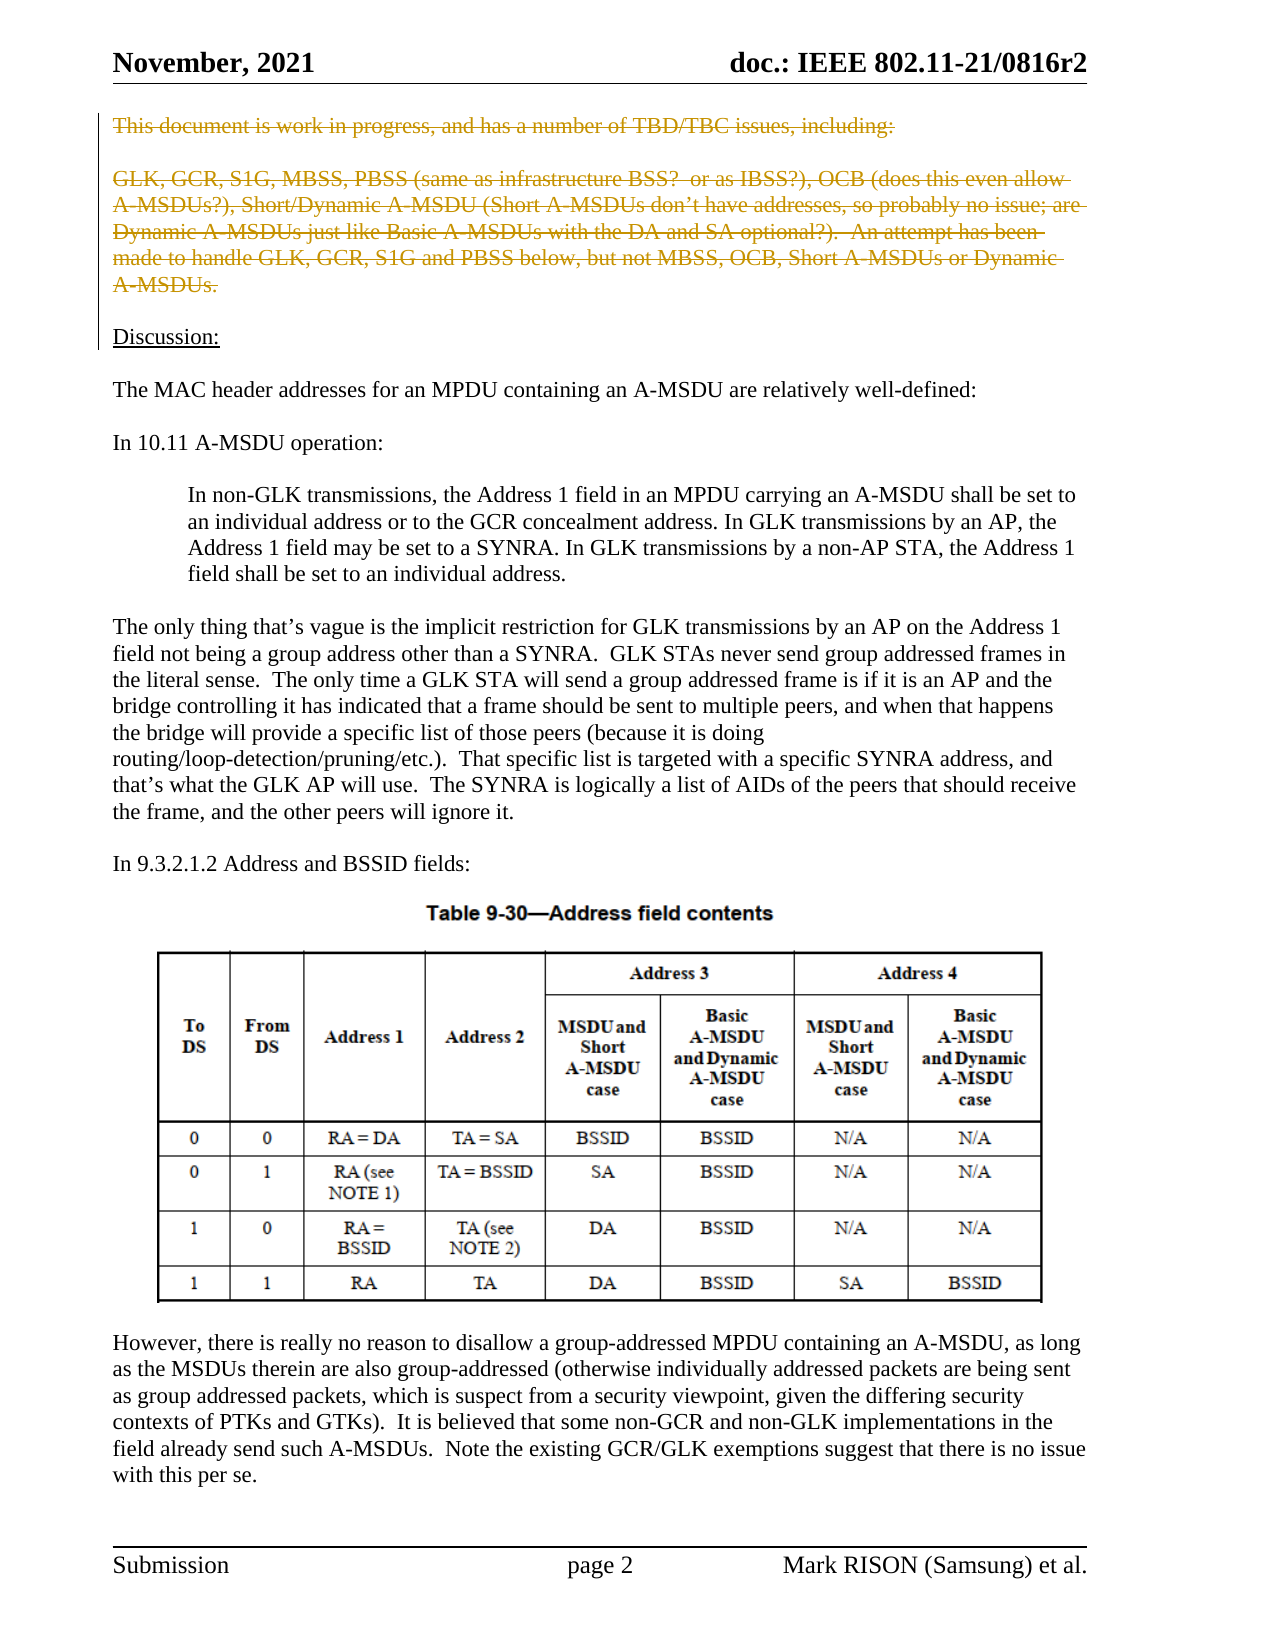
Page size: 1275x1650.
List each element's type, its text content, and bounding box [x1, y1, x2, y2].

text The MAC header addresses for an MPDU containing an A-MSDU are relatively well-defined: [112, 376, 1087, 402]
text In non-GLK transmissions, the Address 1 field in an MPDU carrying an A-MSDU shall be set to an individual address or to the GCR concealment address. In GLK transmissions by an AP, the Address 1 field may be set to a SYNRA. In GLK transmissions by a non-AP STA, the Address 1 field shall be set to an individual address. [187, 481, 1087, 587]
picture [157, 903, 1043, 1303]
text The only thing that’s vague is the implicit restriction for GLK transmissions by an AP on the Address 1 field not being a group address other than a SYNRA. GLK STAs never send group addressed frames in the literal sense. The only time a GLK STA will send a group addressed frame is if it is an AP and the bridge controlling it has indicated that a frame should be sent to multiple peers, and when that happens the bridge will provide a specific list of those peers (because it is doing routing/loop-detection/pruning/etc.). That specific list is targeted with a specific SYNRA address, and that’s what the GLK AP will use. The SYNRA is logically a list of AIDs of the peers that should receive the frame, and the other peers will ignore it. [112, 613, 1087, 824]
text In 9.3.2.1.2 Address and BSSID fields: [112, 850, 1087, 877]
text Discussion: [112, 323, 1087, 350]
text In 10.11 A-MSDU operation: [112, 429, 1087, 455]
text However, there is really no reason to disallow a group-addressed MPDU containing an A-MSDU, as long as the MSDUs therein are also group-addressed (otherwise individually addressed packets are being sent as group addressed packets, which is suspect from a security viewpoint, given the differing security contexts of PTKs and GTKs). It is believed that some non-GCR and non-GLK implementations in the field already send such A-MSDUs. Note the existing GCR/GLK exemptions suggest that there is no issue with this per se. [112, 1329, 1087, 1487]
